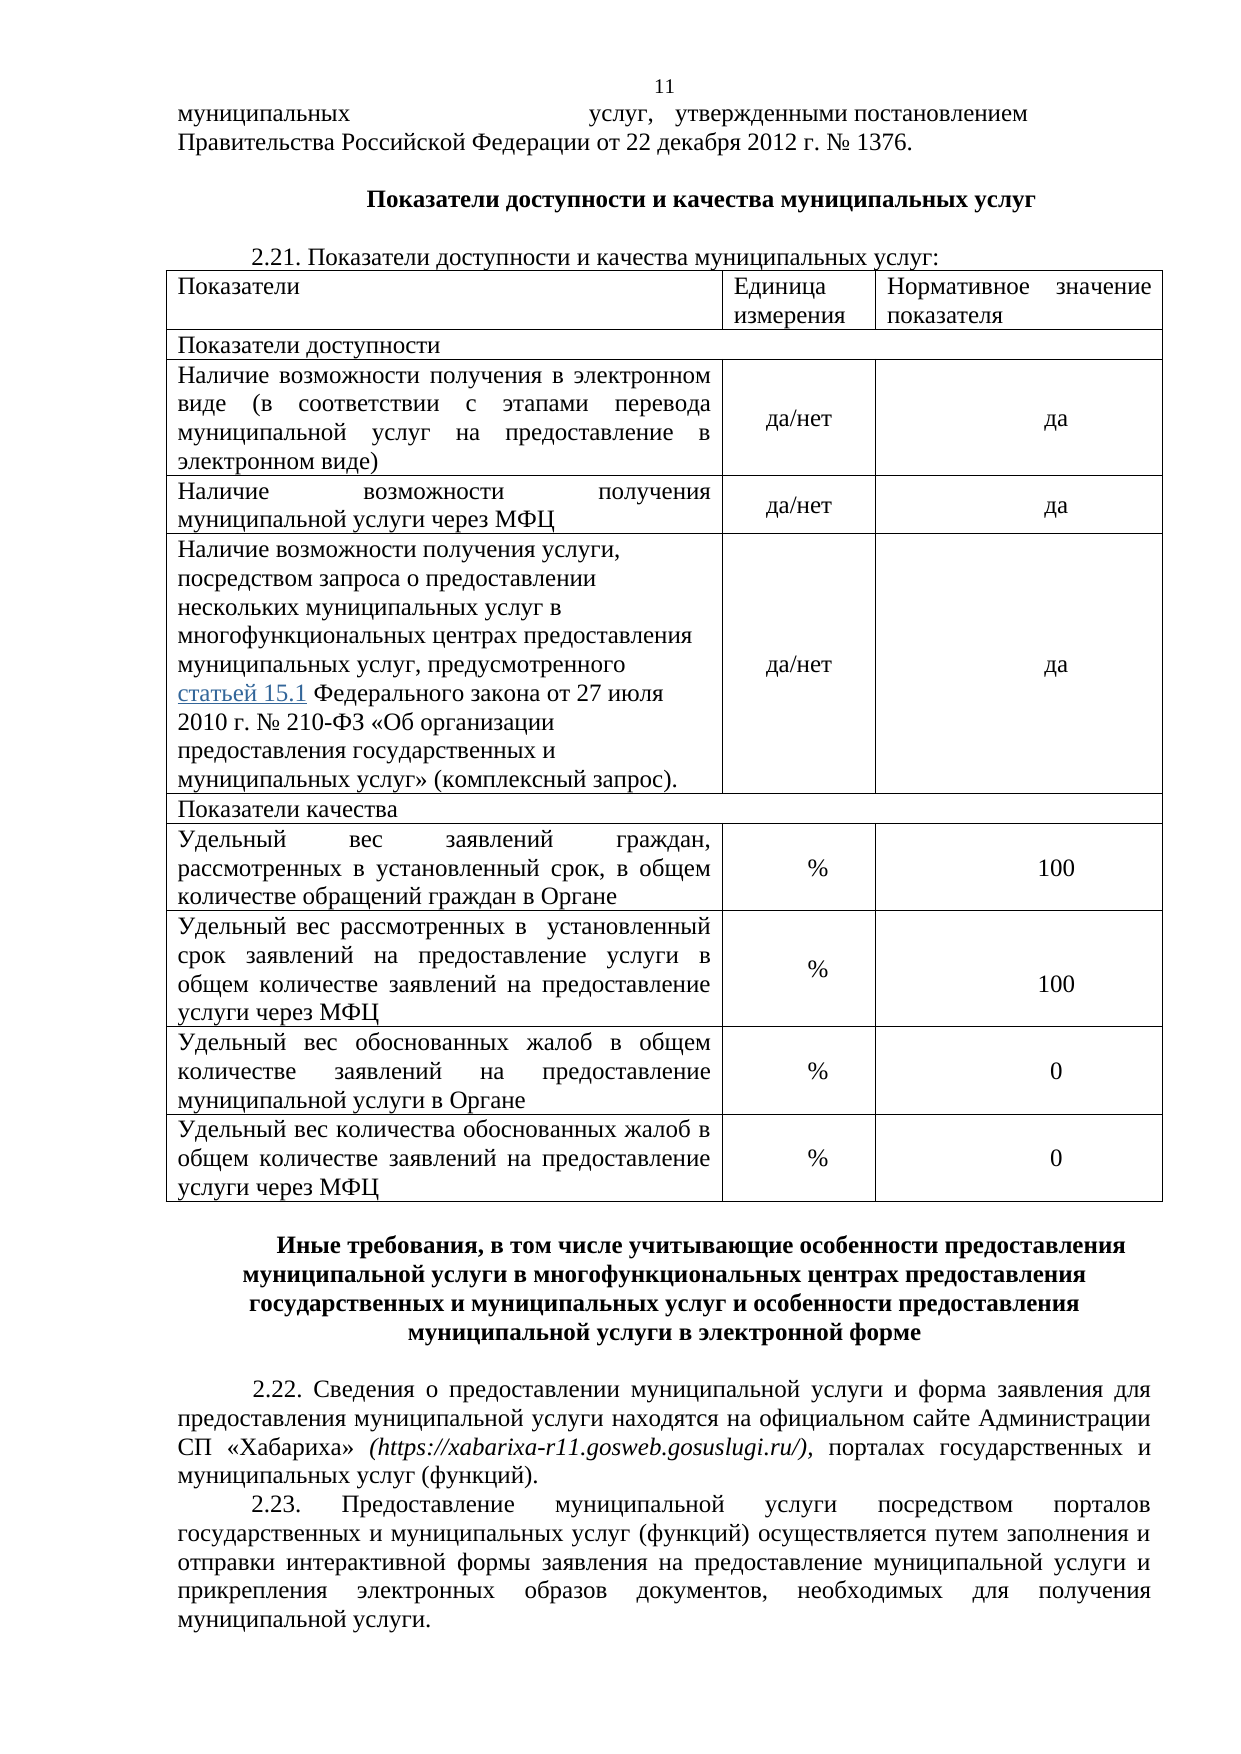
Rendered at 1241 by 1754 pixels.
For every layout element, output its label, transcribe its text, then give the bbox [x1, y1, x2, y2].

table_header Единица измерения [723, 271, 875, 329]
text 2.23. Предоставление муниципальной услуги посредством порталов государственных и муниципальных услуг (функций) осуществляется путем заполнения и отправки интерактивной формы заявления на предоставление муниципальной услуги и прикрепления электронных образов документов, необходимых для получения муниципальной услуги. [177, 1489, 1152, 1633]
table_cell Показатели качества [167, 794, 1162, 823]
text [177, 98, 1152, 155]
text Иные требования, в том числе учитывающие особенности предоставления муниципальной услуги в многофункциональных центрах предоставления государственных и муниципальных услуг и особенности предоставления муниципальной услуги в электронной форме [177, 1231, 1152, 1346]
table_cell Наличие возможности получения в электронном виде (в соответствии с этапами перевода муниципальной услуг на предоставление в электронном виде) [167, 360, 722, 475]
table_cell Наличие возможности получения муниципальной услуги через МФЦ [167, 476, 722, 533]
text Показатели доступности и качества муниципальных услуг [177, 184, 1152, 213]
table_cell да [876, 476, 1162, 533]
table_header Нормативное значение показателя [876, 271, 1162, 329]
table_cell Наличие возможности получения услуги, посредством запроса о предоставлении нескольких муниципальных услуг в многофункциональных центрах предоставления муниципальных услуг, предусмотренного статьей 15.1 Федерального закона от 27 июля 2010 г. № 210-ФЗ «Об организации предоставления государственных и муниципальных услуг» (комплексный запрос). [167, 534, 722, 793]
text 2.22. Сведения о предоставлении муниципальной услуги и форма заявления для предоставления муниципальной услуги находятся на официальном сайте Администрации СП «Хабариха» (https://xabarixa-r11.gosweb.gosuslugi.ru/), порталах государственных и муниципальных услуг (функций). [177, 1374, 1152, 1489]
table_cell Удельный вес рассмотренных в установленный срок заявлений на предоставление услуги в общем количестве заявлений на предоставление услуги через МФЦ [167, 911, 722, 1026]
table_cell Удельный вес количества обоснованных жалоб в общем количестве заявлений на предоставление услуги через МФЦ [167, 1115, 722, 1201]
text 2.21. Показатели доступности и качества муниципальных услуг: [177, 242, 1152, 270]
table_cell Показатели доступности [167, 330, 1162, 359]
table_cell % [723, 1027, 875, 1113]
table_cell % [723, 824, 875, 910]
table_cell 100 [876, 911, 1162, 1026]
table_cell да/нет [723, 360, 875, 475]
table_cell 0 [876, 1027, 1162, 1113]
table_cell да/нет [723, 476, 875, 533]
table_cell % [723, 1115, 875, 1201]
table_cell да [876, 360, 1162, 475]
table_cell да [876, 534, 1162, 793]
table_cell Удельный вес заявлений граждан, рассмотренных в установленный срок, в общем количестве обращений граждан в Органе [167, 824, 722, 910]
table_cell да/нет [723, 534, 875, 793]
table_header Показатели [167, 271, 722, 329]
table_cell % [723, 911, 875, 1026]
table_cell Удельный вес обоснованных жалоб в общем количестве заявлений на предоставление муниципальной услуги в Органе [167, 1027, 722, 1113]
table_cell 0 [876, 1115, 1162, 1201]
table_cell 100 [876, 824, 1162, 910]
